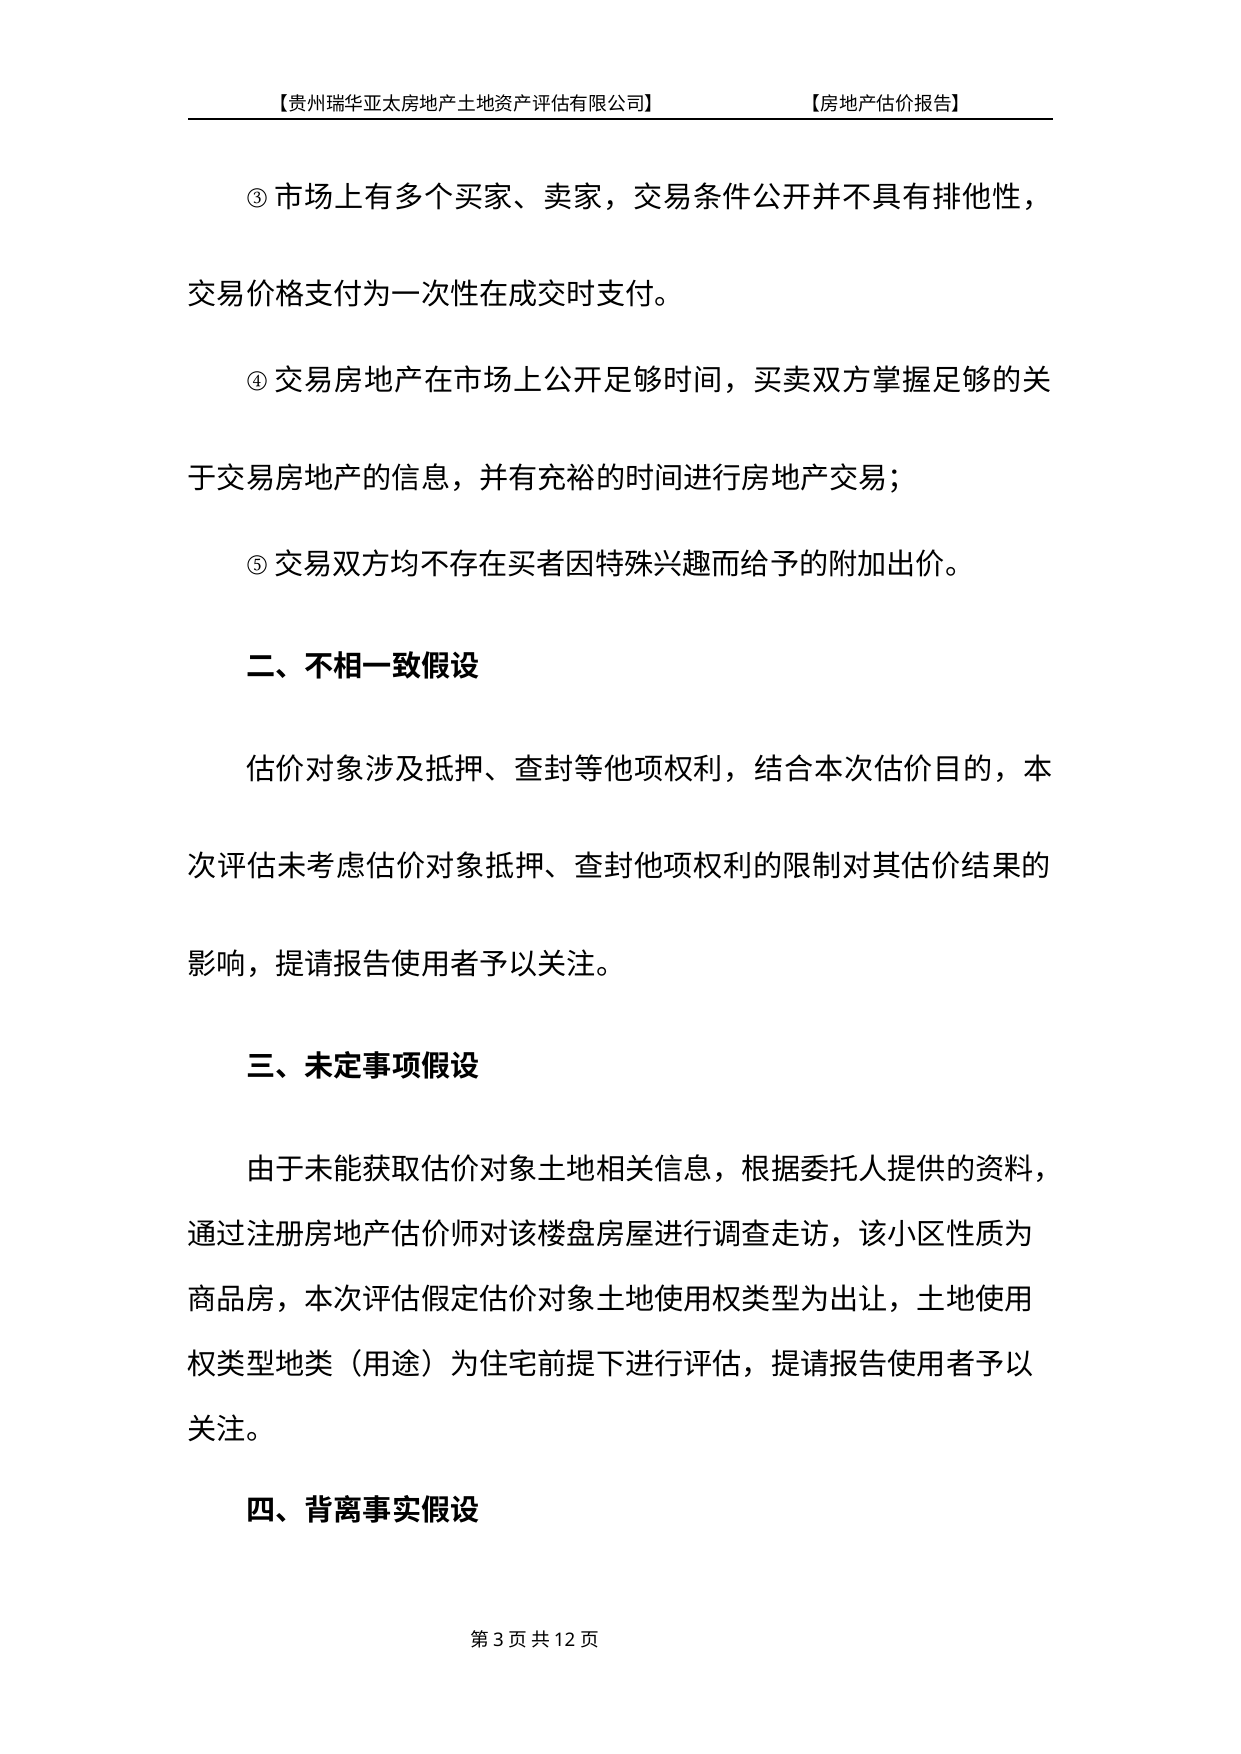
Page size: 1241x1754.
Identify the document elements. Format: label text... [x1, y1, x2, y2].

text ⑤交易双方均不存在买者因特殊兴趣而给予的附加出价。 [187, 529, 1053, 594]
list 不相一致假设 [187, 632, 1053, 697]
list 由于未能获取估价对象土地相关信息，根据委托人提供的资料，通过注册房地产估价师对该楼盘房屋进行调查走访，该小区性质为商品房，本次评估假定估价对象土地使用权类型为出让，土地使用权类型地类（用途）为住宅前提下进行评估，提请报告使用者予以关注。 [187, 1134, 1053, 1459]
list 估价对象涉及抵押、查封等他项权利，结合本次估价目的，本次评估未考虑估价对象抵押、查封他项权利的限制对其估价结果的影响，提请报告使用者予以关注。 [187, 734, 1053, 994]
list 背离事实假设 [187, 1475, 1053, 1540]
text ③市场上有多个买家、卖家，交易条件公开并不具有排他性，交易价格支付为一次性在成交时支付。 [187, 162, 1053, 324]
text ④交易房地产在市场上公开足够时间，买卖双方掌握足够的关于交易房地产的信息，并有充裕的时间进行房地产交易； [187, 346, 1053, 508]
list 未定事项假设 [187, 1031, 1053, 1096]
